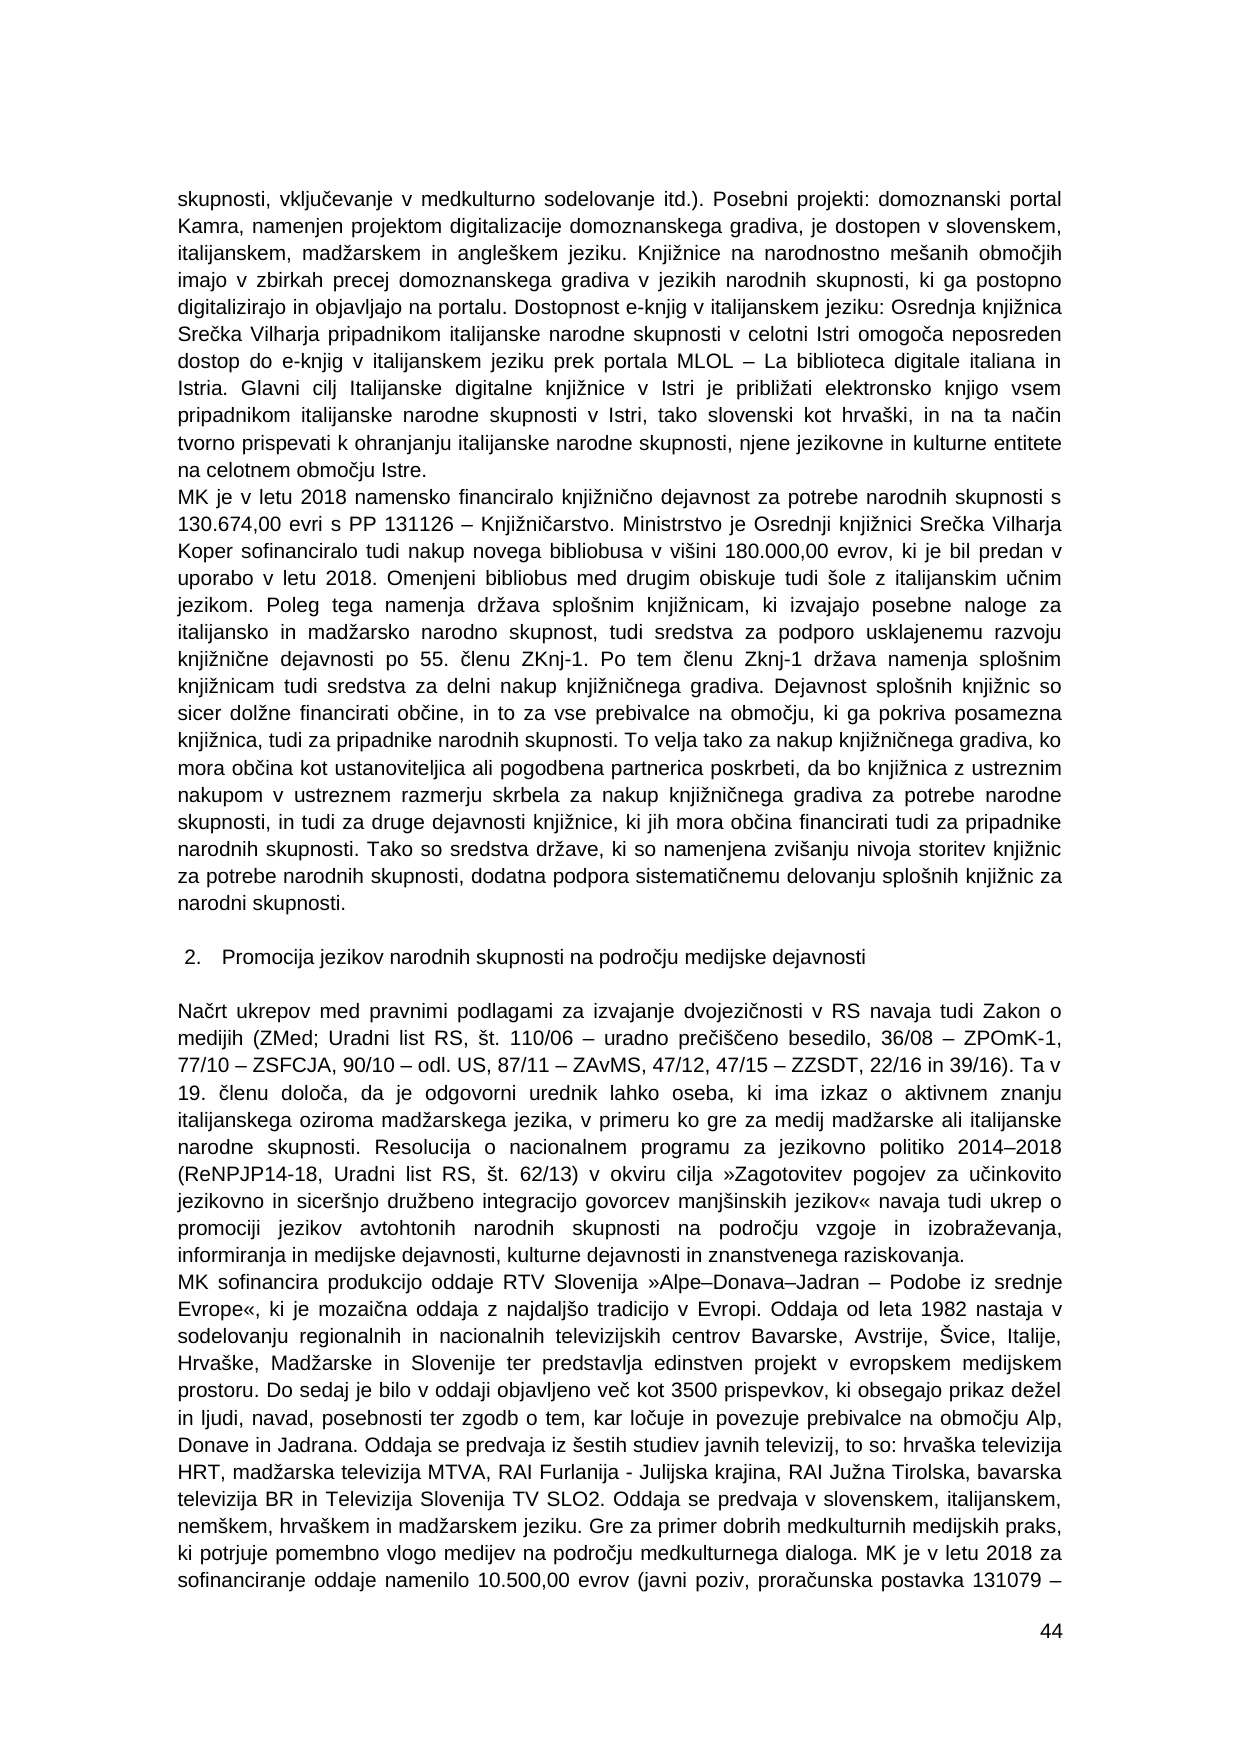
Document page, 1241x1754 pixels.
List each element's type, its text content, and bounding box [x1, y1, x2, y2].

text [177, 1268, 1063, 1593]
list Promocija jezikov narodnih skupnosti na področju medijske dejavnosti [184, 943, 1063, 970]
text Načrt ukrepov med pravnimi podlagami za izvajanje dvojezičnosti v RS navaja tudi Zakon o medijih (ZMed; Uradni list RS, št. 110/06 – uradno prečiščeno besedilo, 36/08 – ZPOmK-1, 77/10 – ZSFCJA, 90/10 – odl. US, 87/11 – ZAvMS, 47/12, 47/15 – ZZSDT, 22/16 in 39/16). Ta v 19. členu določa, da je odgovorni urednik lahko oseba, ki ima izkaz o aktivnem znanju italijanskega oziroma madžarskega jezika, v primeru ko gre za medij madžarske ali italijanske narodne skupnosti. Resolucija o nacionalnem programu za jezikovno politiko 2014–2018 (ReNPJP14-18, Uradni list RS, št. 62/13) v okviru cilja »Zagotovitev pogojev za učinkovito jezikovno in siceršnjo družbeno integracijo govorcev manjšinskih jezikov« navaja tudi ukrep o promociji jezikov avtohtonih narodnih skupnosti na področju vzgoje in izobraževanja, informiranja in medijske dejavnosti, kulturne dejavnosti in znanstvenega raziskovanja. [177, 997, 1063, 1268]
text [177, 184, 1063, 482]
text MK je v letu 2018 namensko financiralo knjižnično dejavnost za potrebe narodnih skupnosti s 130.674,00 evri s PP 131126 – Knjižničarstvo. Ministrstvo je Osrednji knjižnici Srečka Vilharja Koper sofinanciralo tudi nakup novega bibliobusa v višini 180.000,00 evrov, ki je bil predan v uporabo v letu 2018. Omenjeni bibliobus med drugim obiskuje tudi šole z italijanskim učnim jezikom. Poleg tega namenja država splošnim knjižnicam, ki izvajajo posebne naloge za italijansko in madžarsko narodno skupnost, tudi sredstva za podporo usklajenemu razvoju knjižnične dejavnosti po 55. členu ZKnj-1. Po tem členu Zknj-1 država namenja splošnim knjižnicam tudi sredstva za delni nakup knjižničnega gradiva. Dejavnost splošnih knjižnic so sicer dolžne financirati občine, in to za vse prebivalce na območju, ki ga pokriva posamezna knjižnica, tudi za pripadnike narodnih skupnosti. To velja tako za nakup knjižničnega gradiva, ko mora občina kot ustanoviteljica ali pogodbena partnerica poskrbeti, da bo knjižnica z ustreznim nakupom v ustreznem razmerju skrbela za nakup knjižničnega gradiva za potrebe narodne skupnosti, in tudi za druge dejavnosti knjižnice, ki jih mora občina financirati tudi za pripadnike narodnih skupnosti. Tako so sredstva države, ki so namenjena zvišanju nivoja storitev knjižnic za potrebe narodnih skupnosti, dodatna podpora sistematičnemu delovanju splošnih knjižnic za narodni skupnosti. [177, 482, 1063, 916]
